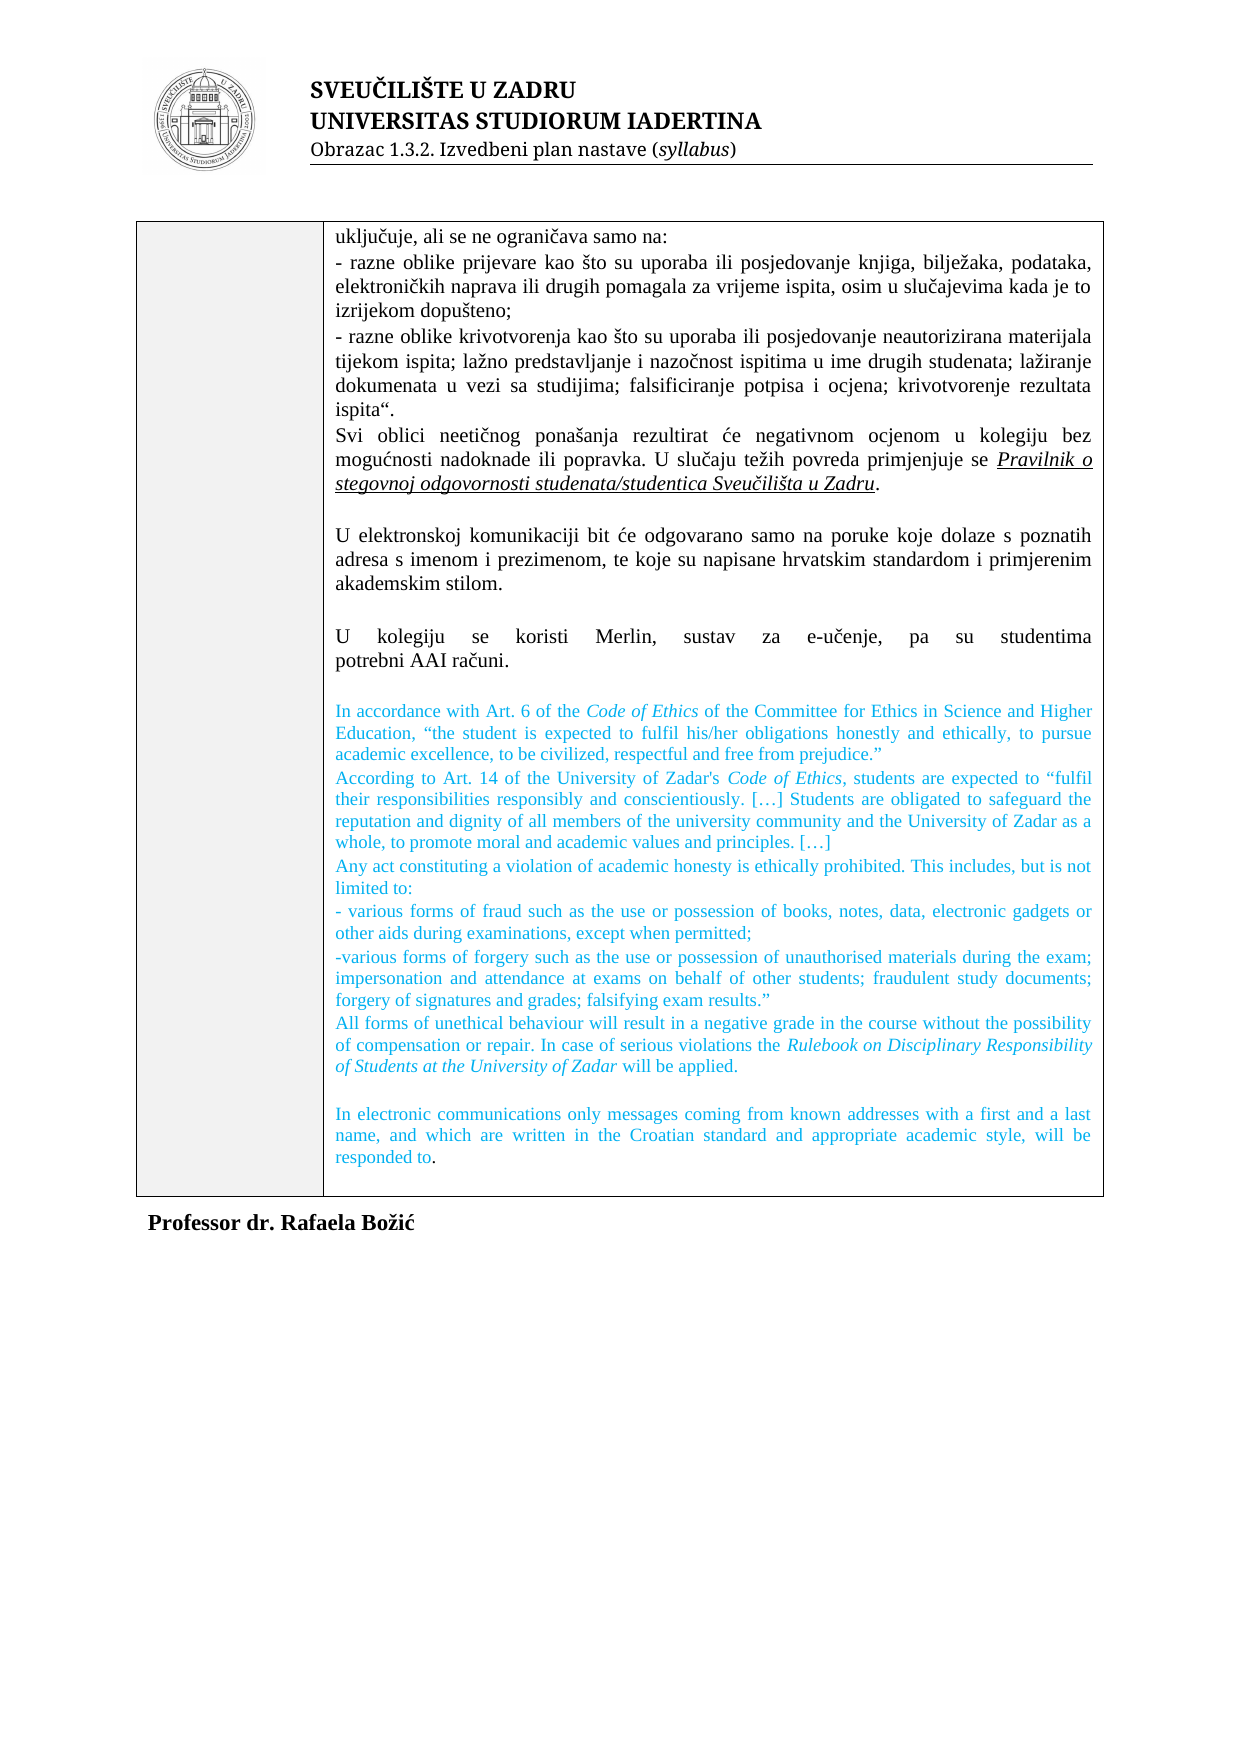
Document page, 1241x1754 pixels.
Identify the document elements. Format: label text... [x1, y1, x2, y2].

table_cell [137, 222, 323, 1196]
text Professor dr. Rafaela Božić [148, 1209, 1093, 1236]
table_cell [324, 222, 1103, 1196]
